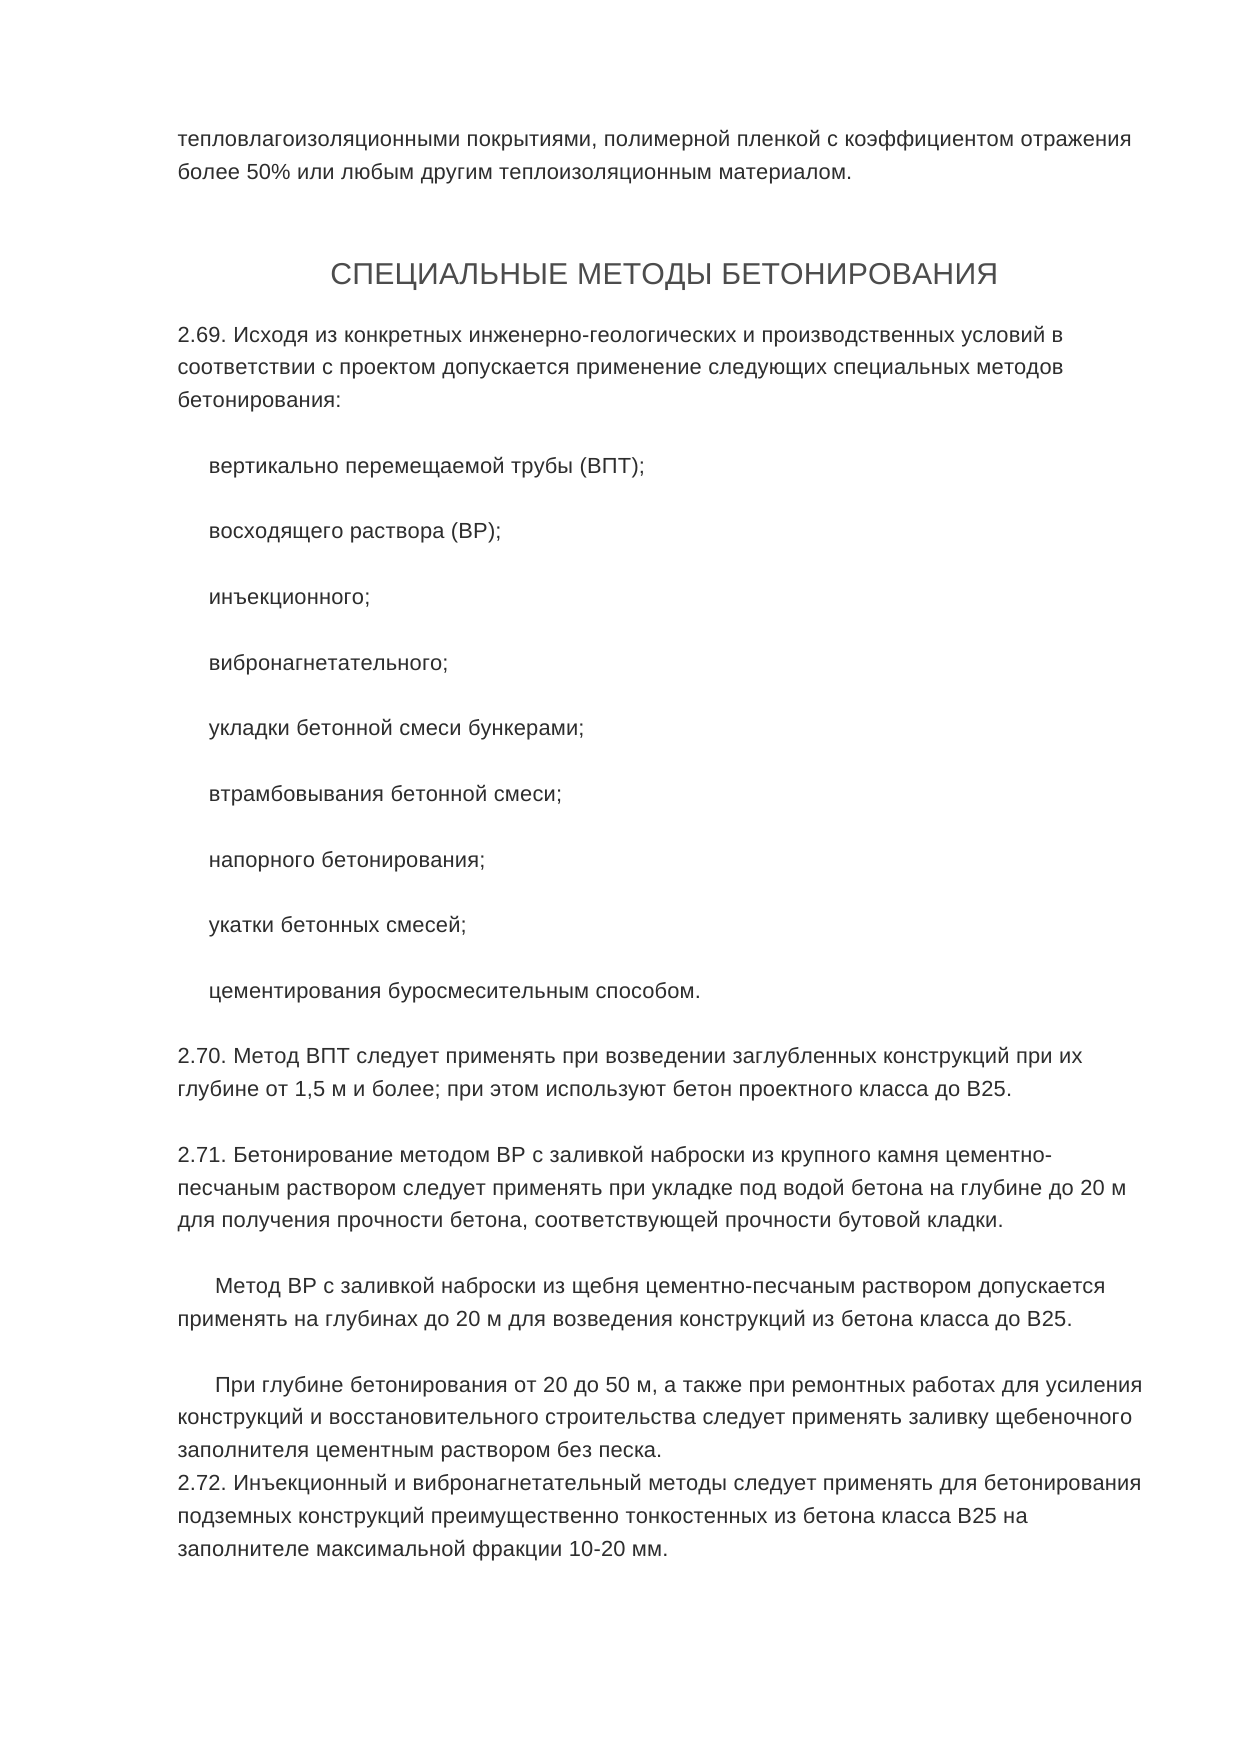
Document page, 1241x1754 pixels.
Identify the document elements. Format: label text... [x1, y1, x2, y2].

text 2.72. Инъекционный и вибронагнетательный методы следует применять для бетонирования подземных конструкций преимущественно тонкостенных из бетона класса В25 на заполнителе максимальной фракции 10-20 мм. [177, 1462, 1152, 1593]
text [177, 118, 1152, 217]
text 2.70. Метод ВПТ следует применять при возведении заглубленных конструкций при их глубине от 1,5 м и более; при этом используют бетон проектного класса до В25. [177, 1036, 1152, 1134]
text 2.69. Исходя из конкретных инженерно-геологических и производственных условий в соответствии с проектом допускается применение следующих специальных методов бетонирования: вертикально перемещаемой трубы (ВПТ); восходящего раствора (ВР); инъекционного; вибронагнетательного; укладки бетонной смеси бункерами; втрамбовывания бетонной смеси; напорного бетонирования; укатки бетонных смесей; цементирования буросмесительным способом. [177, 314, 1152, 1036]
text 2.71. Бетонирование методом ВР с заливкой наброски из крупного камня цементно-песчаным раствором следует применять при укладке под водой бетона на глубине до 20 м для получения прочности бетона, соответствующей прочности бутовой кладки. Метод ВР с заливкой наброски из щебня цементно-песчаным раствором допускается применять на глубинах до 20 м для возведения конструкций из бетона класса до В25. При глубине бетонирования от 20 до 50 м, а также при ремонтных работах для усиления конструкций и восстановительного строительства следует применять заливку щебеночного заполнителя цементным раствором без песка. [177, 1134, 1152, 1462]
text СПЕЦИАЛЬНЫЕ МЕТОДЫ БЕТОНИРОВАНИЯ [177, 256, 1152, 290]
